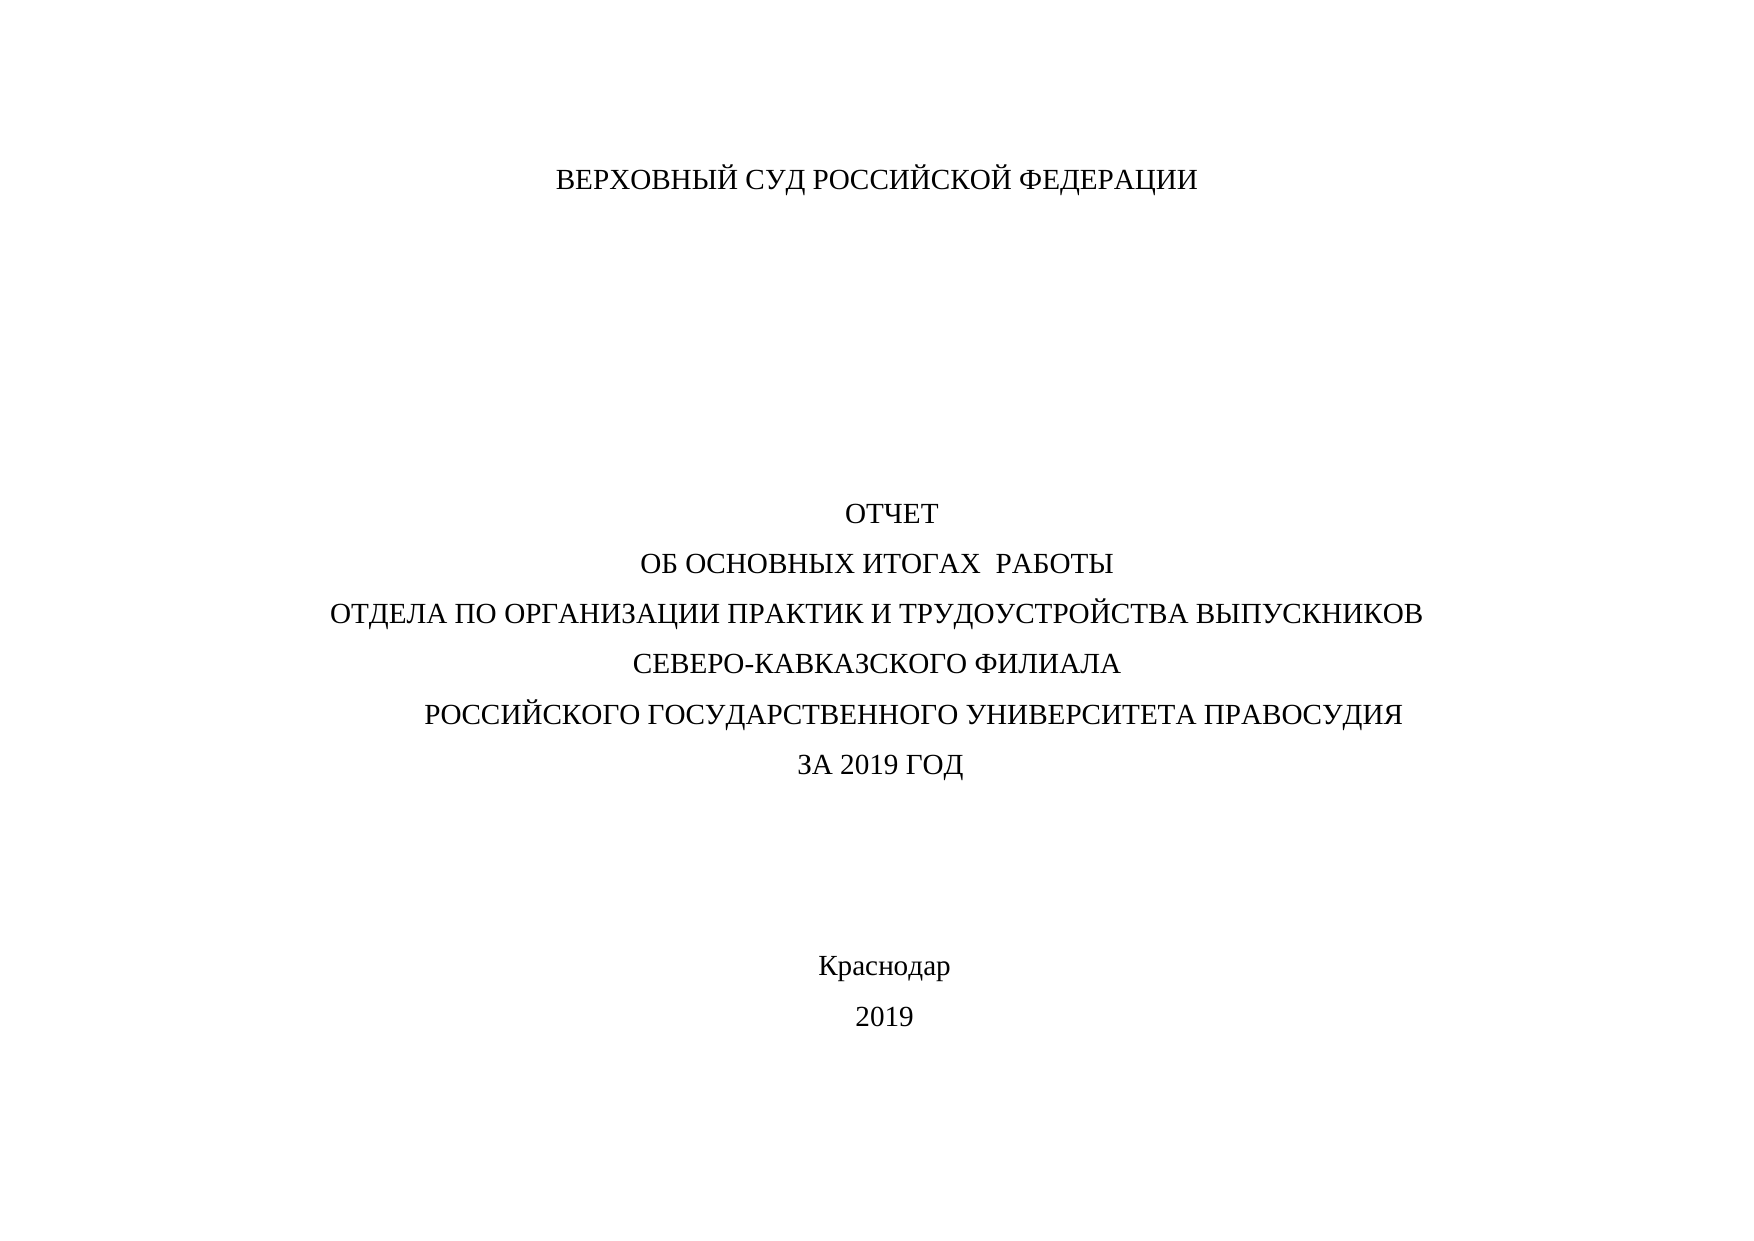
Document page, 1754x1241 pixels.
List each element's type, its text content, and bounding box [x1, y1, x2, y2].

text СЕВЕРО-КАВКАЗСКОГО ФИЛИАЛА [118, 647, 1636, 680]
text ЗА 2019 ГОД [118, 747, 1636, 781]
text РОССИЙСКОГО ГОСУДАРСТВЕННОГО УНИВЕРСИТЕТА ПРАВОСУДИЯ [118, 697, 1636, 731]
text Краснодар [118, 948, 1636, 982]
text ОТЧЕТ [118, 496, 1636, 529]
text ОТДЕЛА ПО ОРГАНИЗАЦИИ ПРАКТИК И ТРУДОУСТРОЙСТВА ВЫПУСКНИКОВ [118, 596, 1636, 630]
text ВЕРХОВНЫЙ СУД РОССИЙСКОЙ ФЕДЕРАЦИИ [118, 162, 1636, 196]
text ОБ ОСНОВНЫХ ИТОГАХ РАБОТЫ [118, 546, 1636, 579]
text 2019 [118, 999, 1636, 1032]
